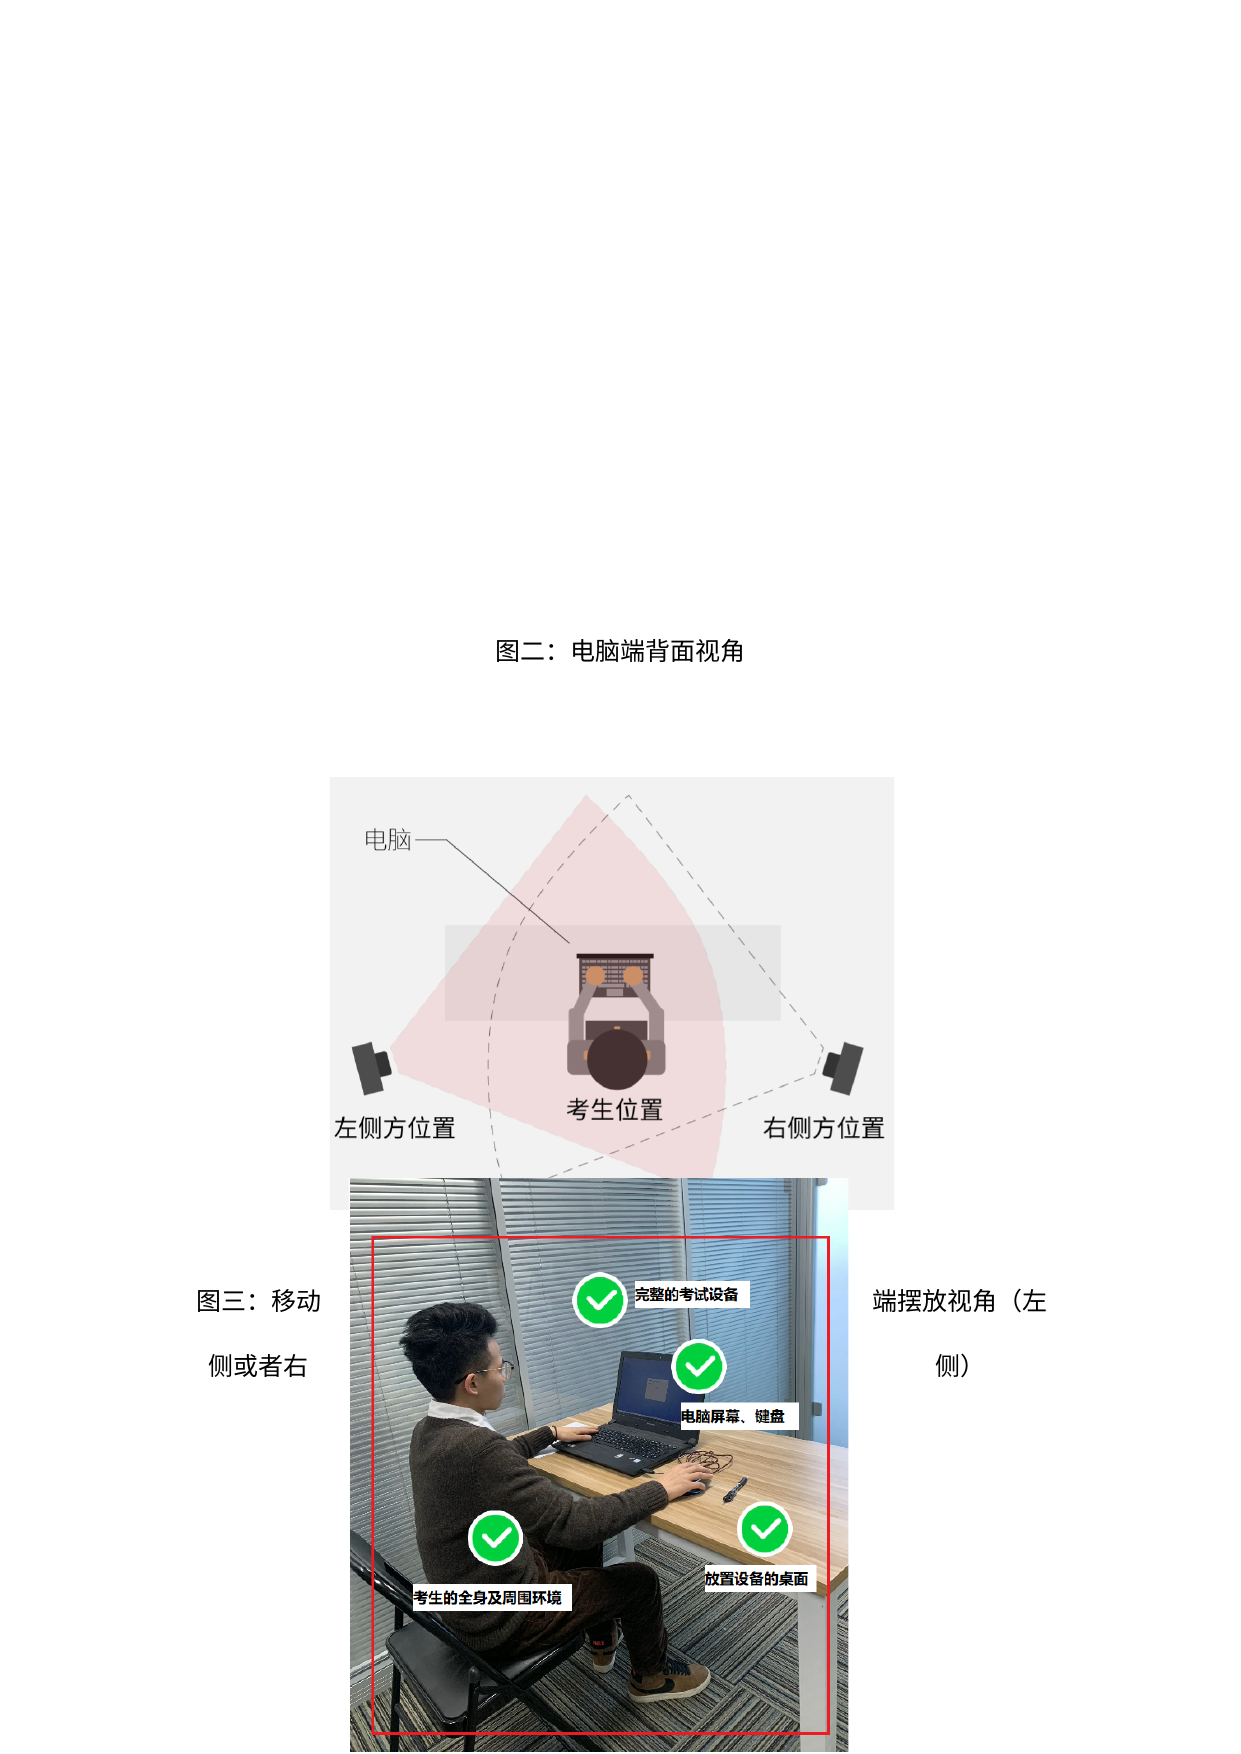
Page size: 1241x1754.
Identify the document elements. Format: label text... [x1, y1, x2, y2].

text 图二：电脑端背面视角 [187, 617, 1053, 682]
picture [329, 777, 895, 1751]
text 图三：移动端摆放视角（左侧或者右侧） [849, 1267, 1053, 1397]
text 图三：移动端摆放视角（左侧或者右侧） [187, 1267, 348, 1397]
